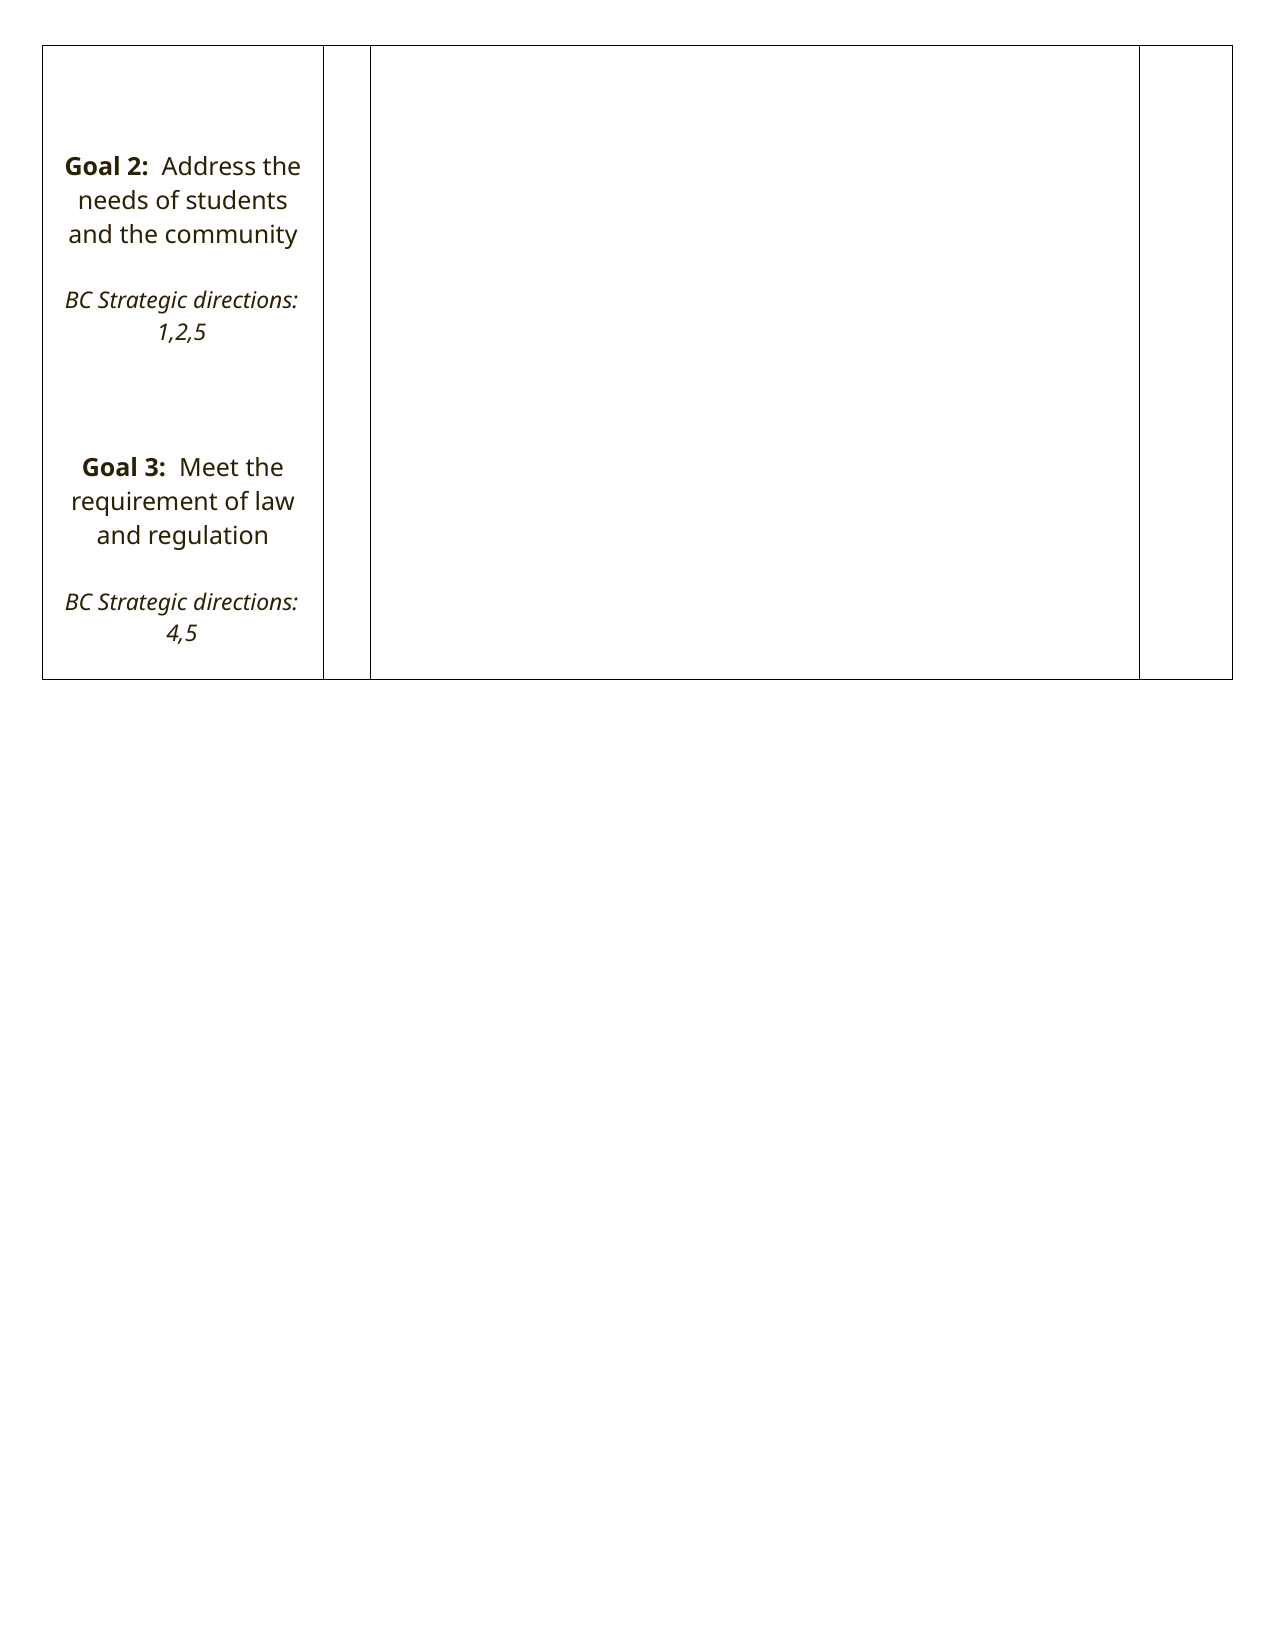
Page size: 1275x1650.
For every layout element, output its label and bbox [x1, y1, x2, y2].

table_cell [371, 46, 1139, 679]
table_cell [1140, 46, 1232, 679]
table_cell [324, 46, 370, 679]
